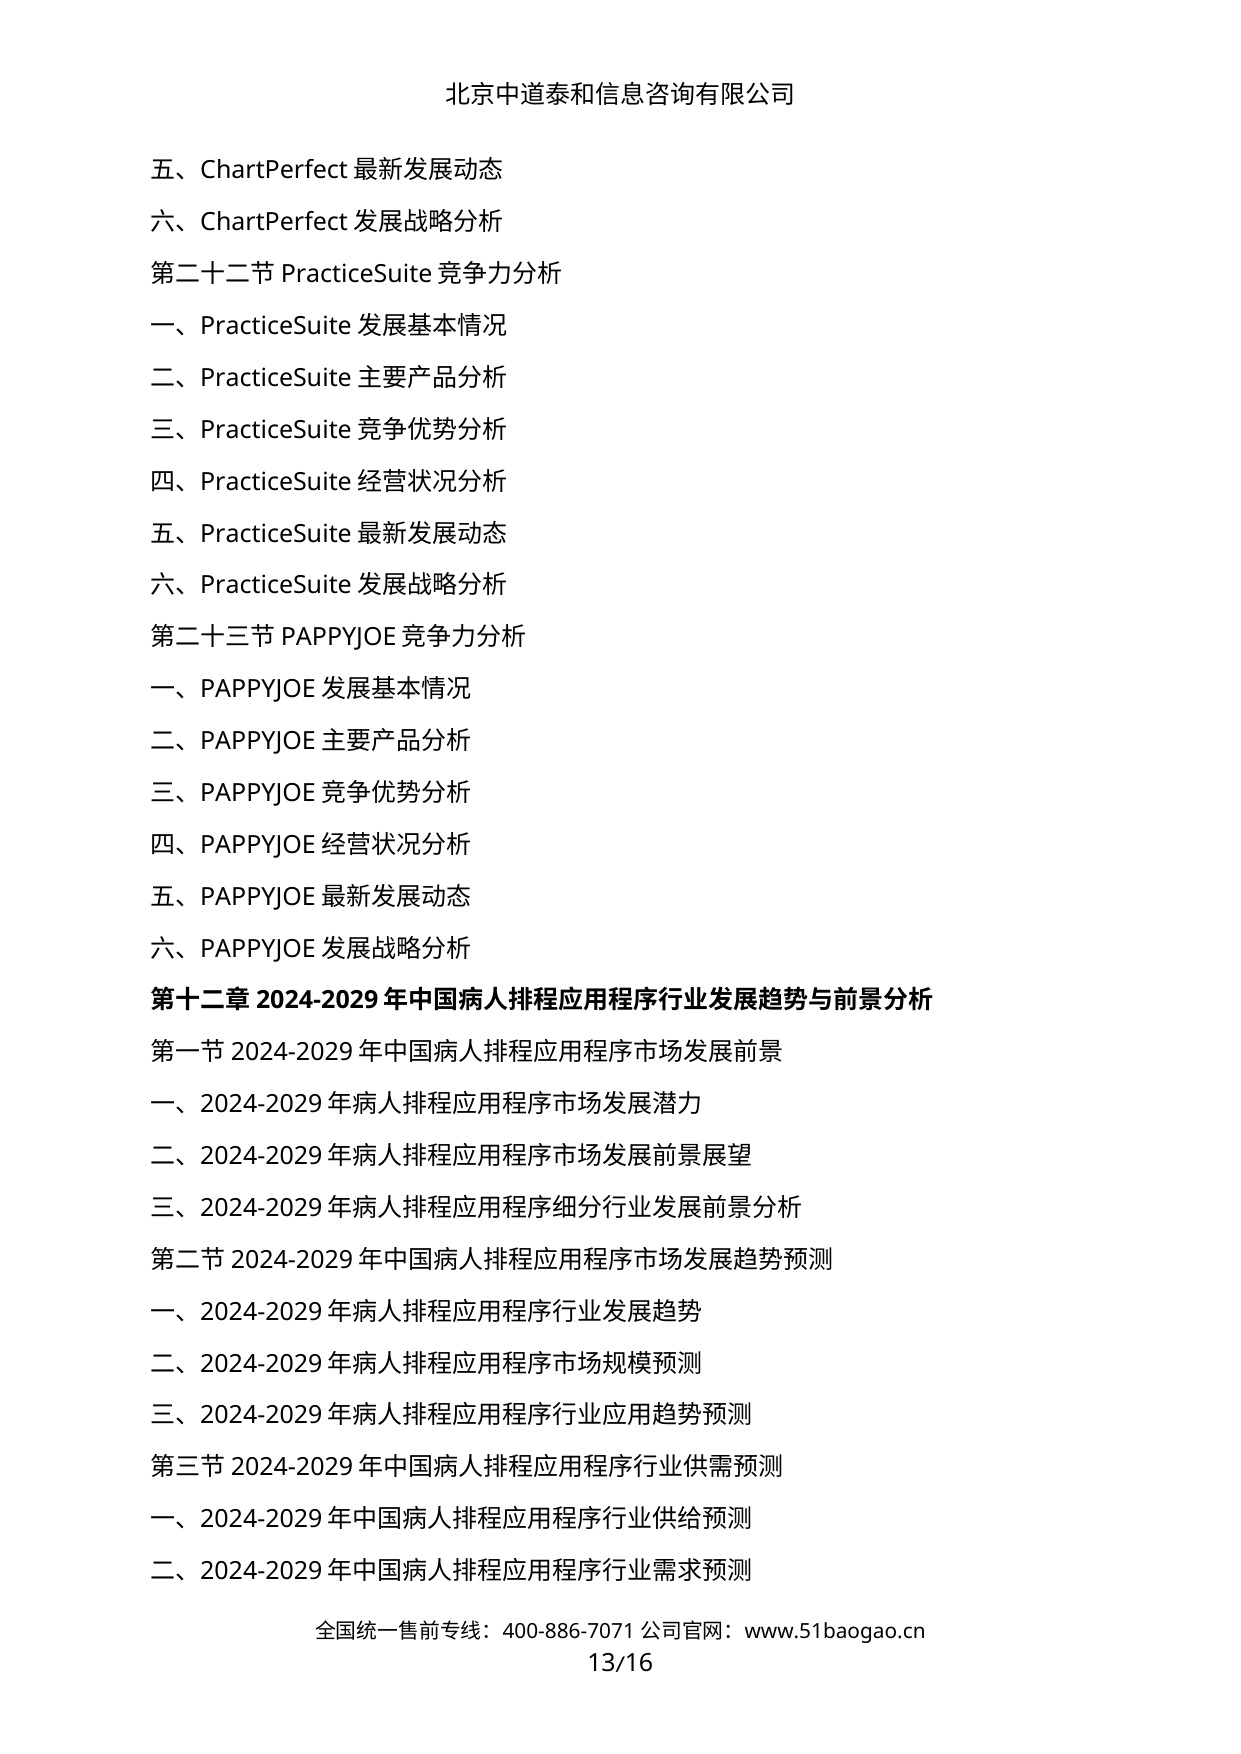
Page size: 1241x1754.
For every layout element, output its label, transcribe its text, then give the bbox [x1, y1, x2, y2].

text 二、2024-2029年中国病人排程应用程序行业需求预测 [150, 1551, 1090, 1587]
text 四、PracticeSuite经营状况分析 [150, 461, 1090, 497]
text 二、2024-2029年病人排程应用程序市场发展前景展望 [150, 1136, 1090, 1172]
text 三、PAPPYJOE竞争优势分析 [150, 772, 1090, 809]
text 第二十二节 PracticeSuite竞争力分析 [150, 254, 1090, 290]
text 三、2024-2029年病人排程应用程序细分行业发展前景分析 [150, 1187, 1090, 1224]
text 六、PracticeSuite发展战略分析 [150, 565, 1090, 601]
text 第三节 2024-2029年中国病人排程应用程序行业供需预测 [150, 1447, 1090, 1483]
text 三、PracticeSuite竞争优势分析 [150, 409, 1090, 446]
text 第十二章 2024-2029年中国病人排程应用程序行业发展趋势与前景分析 [150, 980, 1090, 1016]
text 第一节 2024-2029年中国病人排程应用程序市场发展前景 [150, 1032, 1090, 1068]
text 五、PracticeSuite最新发展动态 [150, 513, 1090, 549]
text 五、PAPPYJOE最新发展动态 [150, 876, 1090, 912]
text 六、PAPPYJOE发展战略分析 [150, 928, 1090, 964]
text 五、ChartPerfect最新发展动态 [150, 150, 1090, 186]
text 六、ChartPerfect发展战略分析 [150, 202, 1090, 238]
text 一、2024-2029年中国病人排程应用程序行业供给预测 [150, 1499, 1090, 1535]
text 一、2024-2029年病人排程应用程序市场发展潜力 [150, 1084, 1090, 1120]
text 三、2024-2029年病人排程应用程序行业应用趋势预测 [150, 1395, 1090, 1431]
text 二、PracticeSuite主要产品分析 [150, 357, 1090, 394]
text 二、2024-2029年病人排程应用程序市场规模预测 [150, 1343, 1090, 1379]
text 一、2024-2029年病人排程应用程序行业发展趋势 [150, 1291, 1090, 1327]
text 一、PAPPYJOE发展基本情况 [150, 669, 1090, 705]
text 二、PAPPYJOE主要产品分析 [150, 721, 1090, 757]
text 四、PAPPYJOE经营状况分析 [150, 824, 1090, 861]
text 一、PracticeSuite发展基本情况 [150, 306, 1090, 342]
text 第二十三节 PAPPYJOE竞争力分析 [150, 617, 1090, 653]
text 第二节 2024-2029年中国病人排程应用程序市场发展趋势预测 [150, 1239, 1090, 1276]
